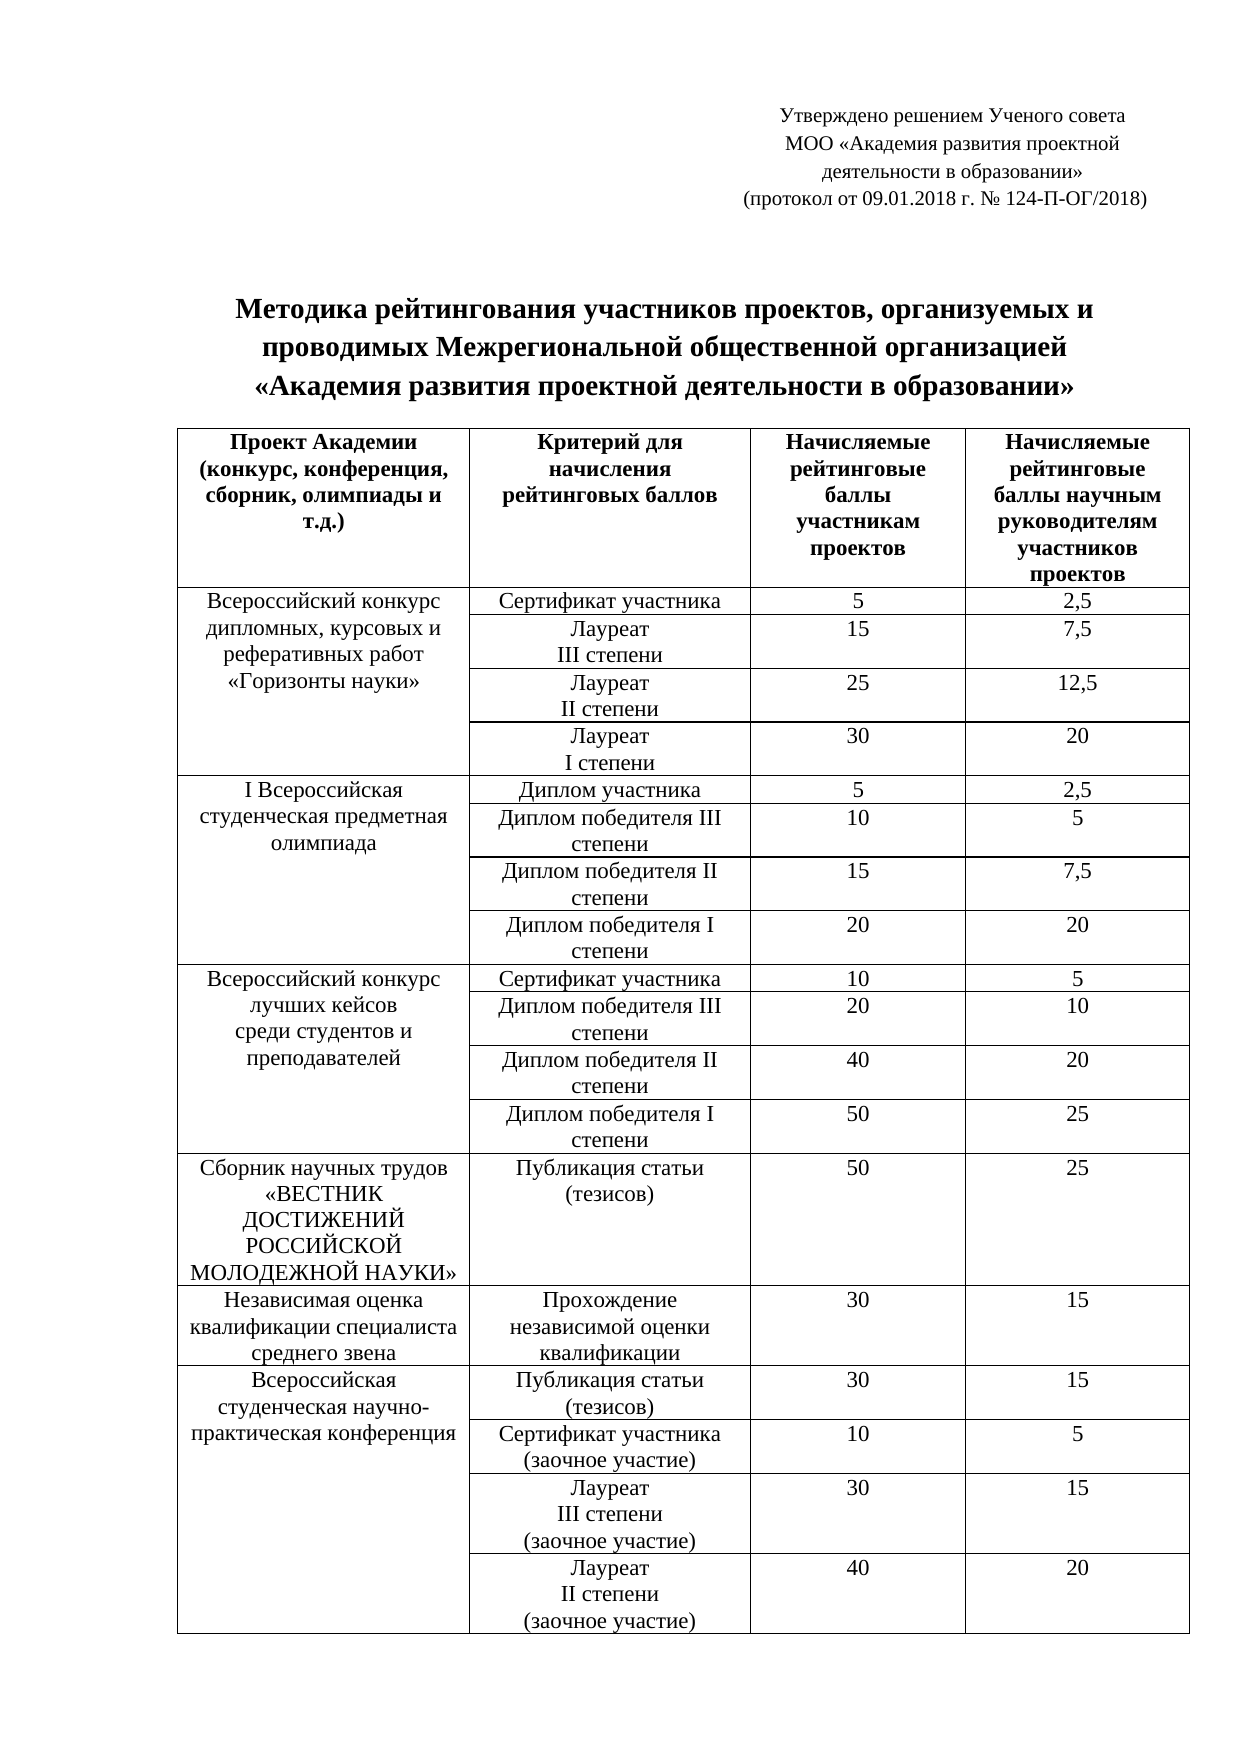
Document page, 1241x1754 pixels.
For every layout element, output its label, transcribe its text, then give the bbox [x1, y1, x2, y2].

table_cell 15 [751, 858, 965, 910]
table_cell 30 [751, 1474, 965, 1553]
table_cell 12,5 [966, 669, 1189, 721]
table_cell 20 [751, 992, 965, 1045]
table_cell 15 [751, 615, 965, 668]
table_cell Сборник научных трудов «ВЕСТНИК ДОСТИЖЕНИЙ РОССИЙСКОЙ МОЛОДЕЖНОЙ НАУКИ» [178, 1154, 469, 1285]
table_cell 50 [751, 1154, 965, 1285]
table_cell Лауреат III степени [470, 615, 750, 668]
table_cell 10 [751, 804, 965, 856]
table_cell 5 [751, 588, 965, 614]
table_cell Лауреат III степени (заочное участие) [470, 1474, 750, 1553]
table_cell 20 [966, 723, 1189, 775]
table_cell Диплом победителя III степени [470, 992, 750, 1045]
table_cell Диплом победителя II степени [470, 1046, 750, 1099]
table_cell 25 [966, 1100, 1189, 1152]
table_cell 50 [751, 1100, 965, 1152]
text «Академия развития проектной деятельности в образовании» [177, 368, 1152, 402]
table_cell Независимая оценка квалификации специалиста среднего звена [178, 1286, 469, 1365]
table_cell Сертификат участника (заочное участие) [470, 1420, 750, 1473]
table_cell Прохождение независимой оценки квалификации [470, 1286, 750, 1365]
table_cell 5 [966, 965, 1189, 991]
table_cell 40 [751, 1554, 965, 1633]
table_cell Публикация статьи (тезисов) [470, 1366, 750, 1419]
table_cell 7,5 [966, 858, 1189, 910]
table_cell 40 [751, 1046, 965, 1099]
table_cell Лауреат II степени (заочное участие) [470, 1554, 750, 1633]
table_cell Всероссийский конкурс дипломных, курсовых и реферативных работ «Горизонты науки» [178, 588, 469, 775]
table_cell I Всероссийская студенческая предметная олимпиада [178, 776, 469, 964]
table_cell Диплом победителя II степени [470, 858, 750, 910]
table_cell Сертификат участника [470, 965, 750, 991]
table_header Проект Академии (конкурс, конференция, сборник, олимпиады и т.д.) [178, 429, 469, 587]
table_cell Всероссийская студенческая научно-практическая конференция [178, 1366, 469, 1633]
table_cell 20 [966, 1046, 1189, 1099]
table_cell Диплом победителя I степени [470, 911, 750, 964]
table_cell Диплом победителя I степени [470, 1100, 750, 1152]
table_cell 10 [966, 992, 1189, 1045]
table_header Начисляемые рейтинговые баллы участникам проектов [751, 429, 965, 587]
table_cell 30 [751, 1286, 965, 1365]
table_header Критерий для начисления рейтинговых баллов [470, 429, 750, 587]
table_cell 30 [751, 723, 965, 775]
table_cell Публикация статьи (тезисов) [470, 1154, 750, 1285]
table_cell 10 [751, 965, 965, 991]
table_cell Лауреат I степени [470, 723, 750, 775]
table_cell 20 [751, 911, 965, 964]
table_cell Диплом победителя III степени [470, 804, 750, 856]
table_cell Лауреат II степени [470, 669, 750, 721]
table_cell 15 [966, 1286, 1189, 1365]
table_header Начисляемые рейтинговые баллы научным руководителям участников проектов [966, 429, 1189, 587]
table_cell 5 [751, 776, 965, 803]
table_cell 7,5 [966, 615, 1189, 668]
table_cell 10 [751, 1420, 965, 1473]
text Утверждено решением Ученого совета МОО «Академия развития проектной деятельности в образовании» [753, 103, 1152, 183]
text Методика рейтингования участников проектов, организуемых и проводимых Межрегиональной общественной организацией [177, 291, 1152, 363]
text (протокол от 09.01.2018 г. № 124-П-ОГ/2018) [738, 186, 1152, 210]
table_cell 2,5 [966, 588, 1189, 614]
table_cell 30 [751, 1366, 965, 1419]
table_cell Всероссийский конкурс лучших кейсов среди студентов и преподавателей [178, 965, 469, 1152]
table_cell 15 [966, 1474, 1189, 1553]
table_cell 25 [751, 669, 965, 721]
table_cell 20 [966, 1554, 1189, 1633]
table_cell Сертификат участника [470, 588, 750, 614]
table_cell Диплом участника [470, 776, 750, 803]
table_cell 20 [966, 911, 1189, 964]
table_cell 5 [966, 1420, 1189, 1473]
table_cell 2,5 [966, 776, 1189, 803]
table_cell 5 [966, 804, 1189, 856]
table_cell 15 [966, 1366, 1189, 1419]
table_cell 25 [966, 1154, 1189, 1285]
